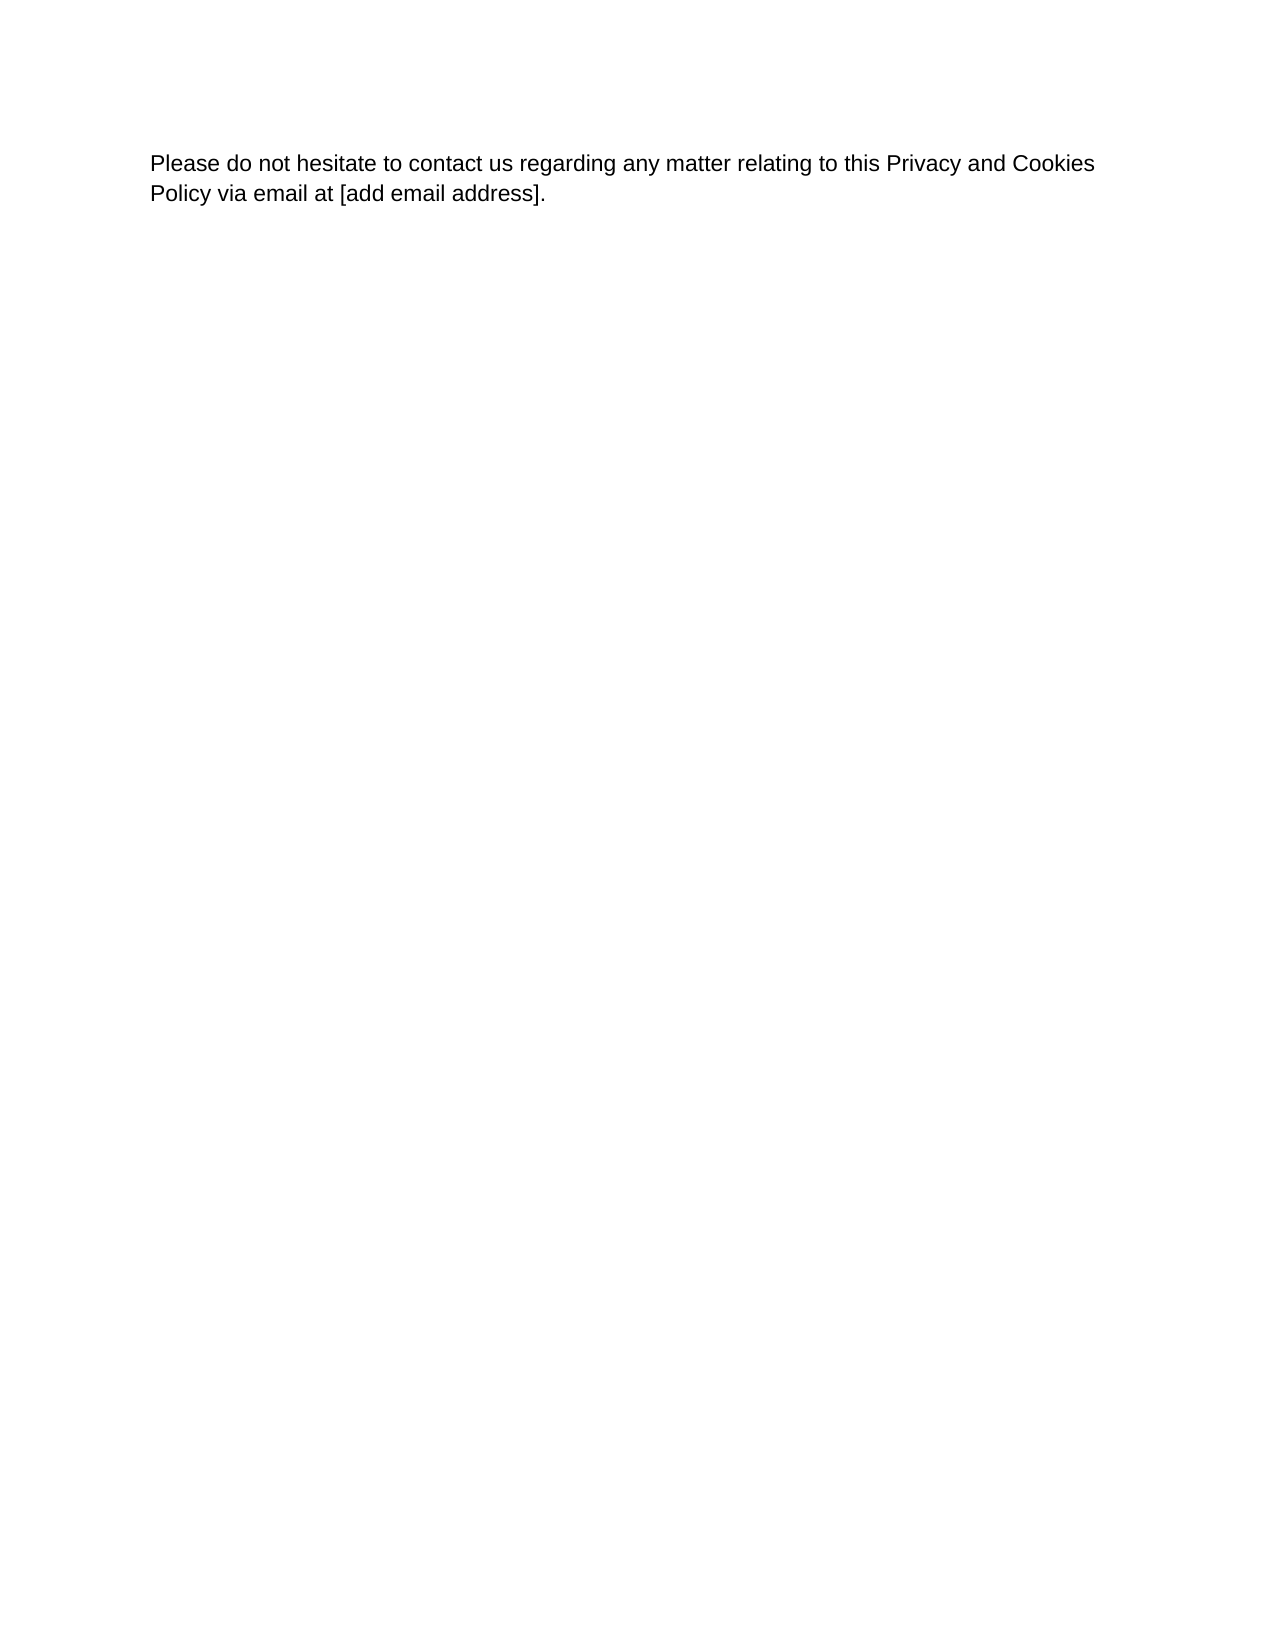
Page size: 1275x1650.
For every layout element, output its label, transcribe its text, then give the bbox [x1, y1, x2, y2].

text Please do not hesitate to contact us regarding any matter relating to this Privacy and Cookies Policy via email at [add email address]. [150, 150, 1125, 207]
